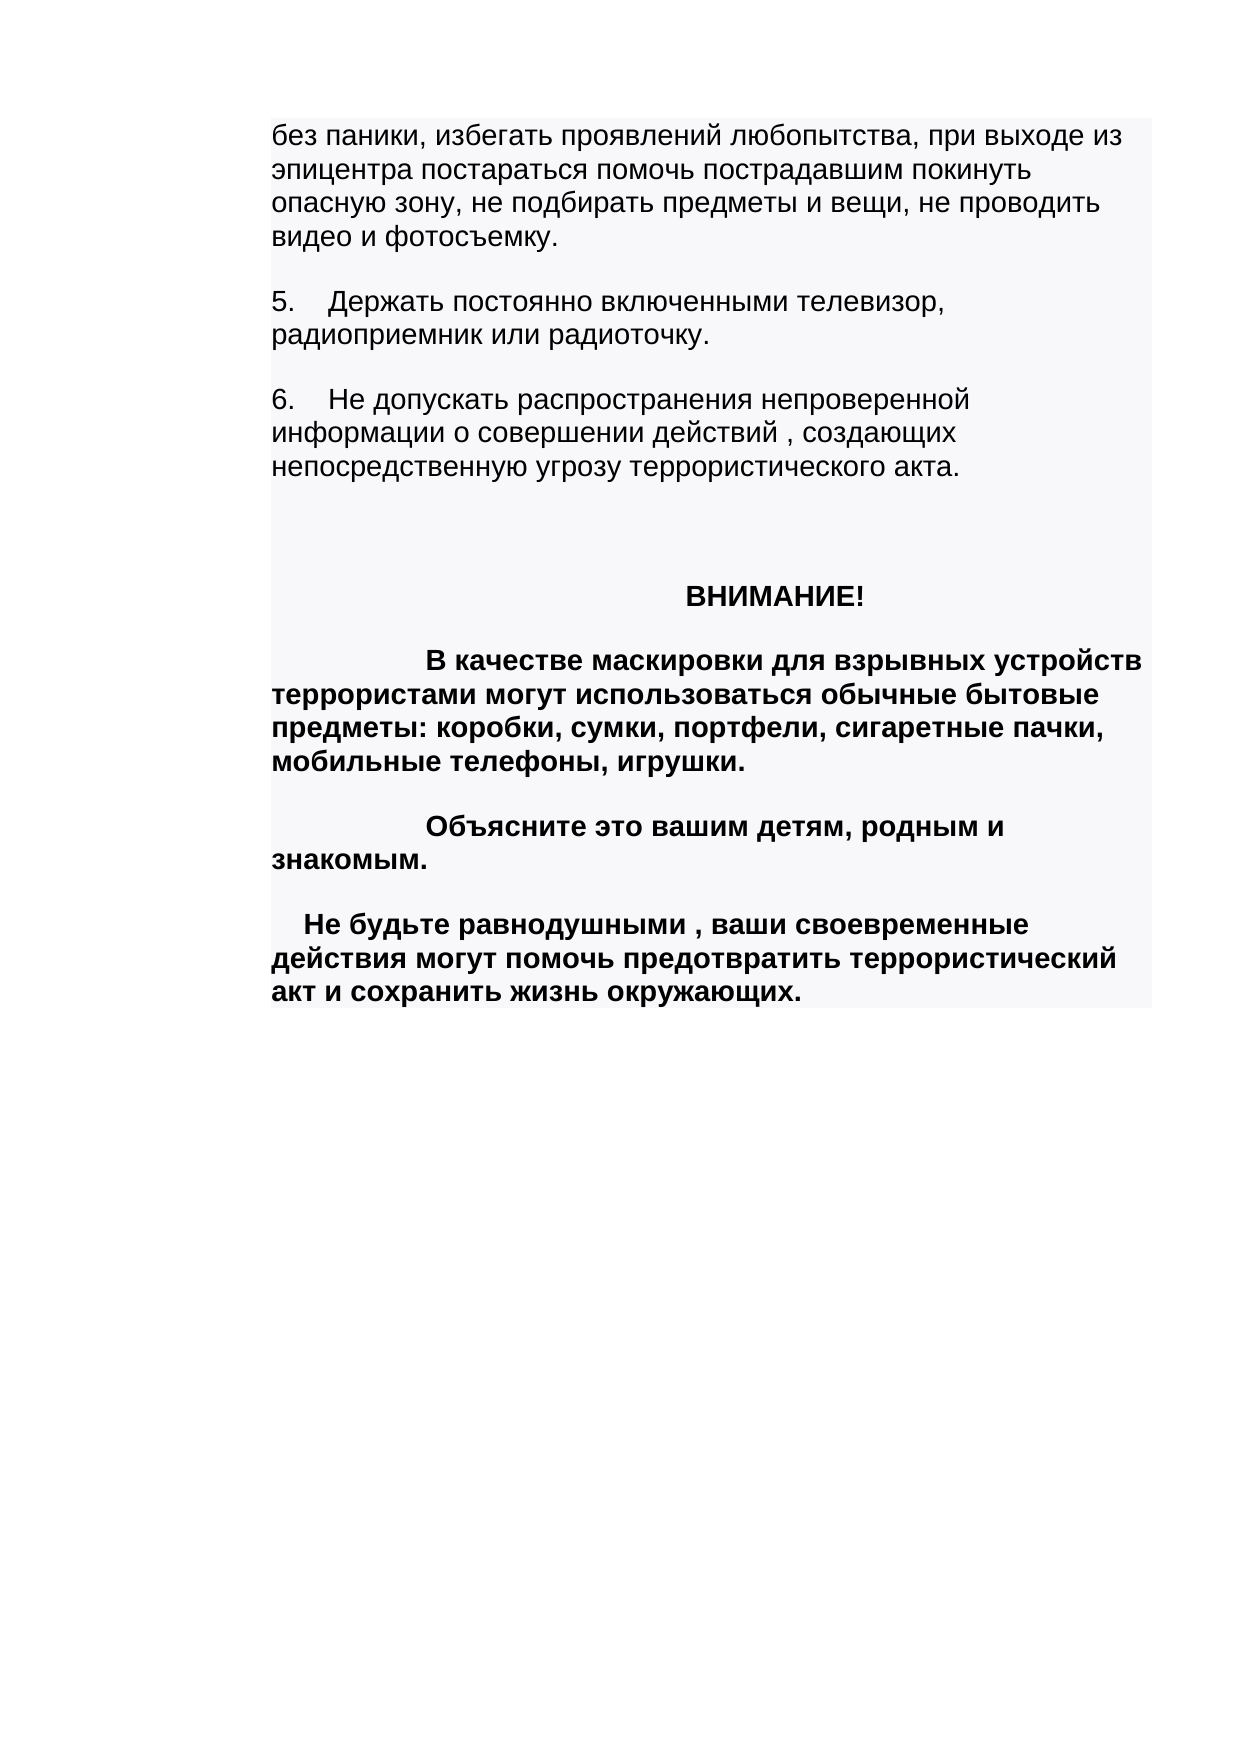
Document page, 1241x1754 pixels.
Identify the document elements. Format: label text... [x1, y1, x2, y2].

text 5. Держать постоянно включенными телевизор, радиоприемник или радиоточку. [271, 283, 1152, 351]
text Не будьте равнодушными , ваши своевременные действия могут помочь предотвратить террористический акт и сохранить жизнь окружающих. [271, 907, 1152, 1008]
text Объясните это вашим детям, родным и знакомым. [271, 809, 1152, 876]
text В качестве маскировки для взрывных устройств террористами могут использоваться обычные бытовые предметы: коробки, сумки, портфели, сигаретные пачки, мобильные телефоны, игрушки. [271, 643, 1152, 777]
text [271, 118, 1152, 252]
text ВНИМАНИЕ! [271, 578, 1152, 612]
text 6. Не допускать распространения непроверенной информации о совершении действий , создающих непосредственную угрозу террористического акта. [271, 382, 1152, 482]
